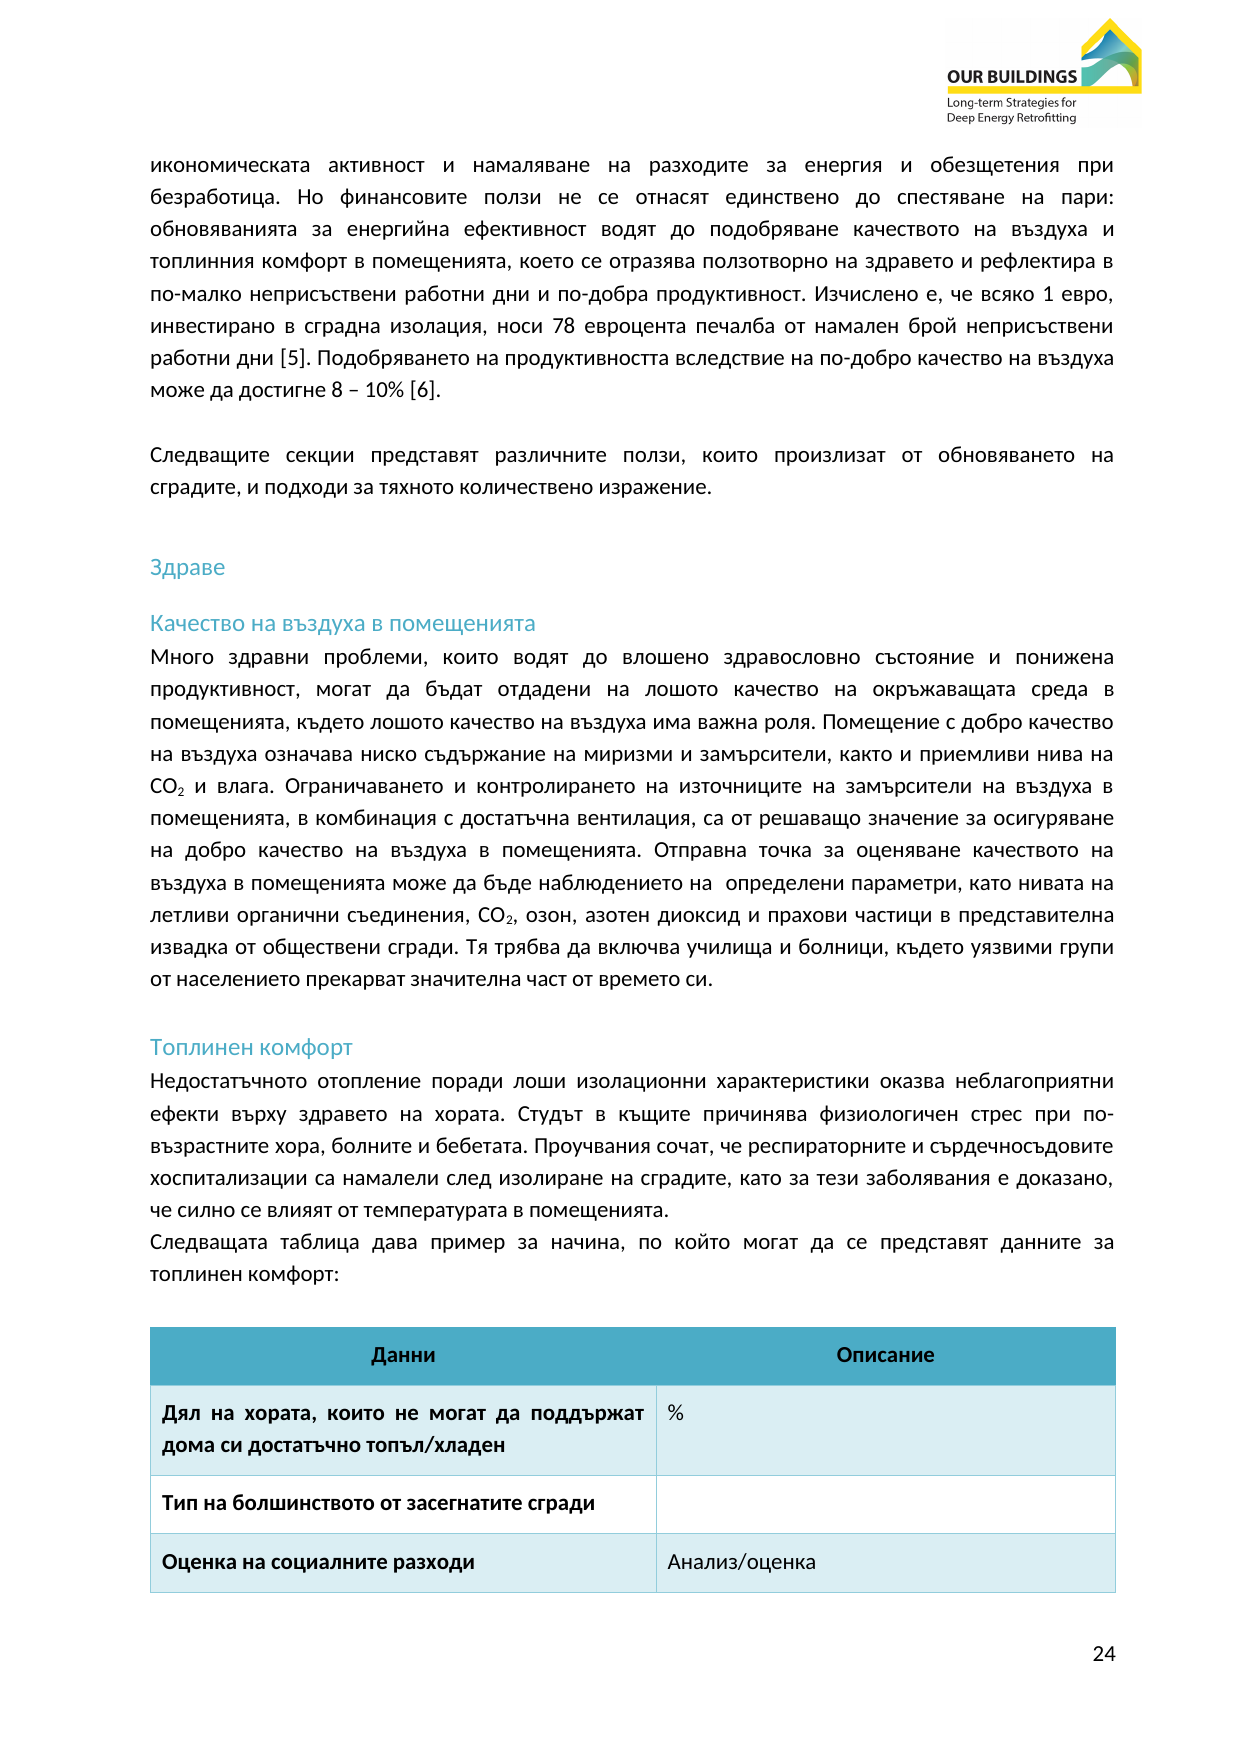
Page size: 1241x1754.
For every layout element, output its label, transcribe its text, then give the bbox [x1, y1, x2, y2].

table_header Данни [151, 1328, 656, 1385]
table_cell Анализ/оценка [657, 1534, 1115, 1592]
text Качество на въздуха в помещенията [150, 607, 1116, 638]
table_header Описание [657, 1328, 1115, 1385]
text Топлинен комфорт [150, 1031, 1116, 1062]
table_cell Тип на болшинството от засегнатите сгради [151, 1476, 656, 1533]
table_cell Дял на хората, които не могат да поддържат дома си достатъчно топъл/хладен [151, 1386, 656, 1475]
text Здраве [150, 552, 1116, 582]
text Много здравни проблеми, които водят до влошено здравословно състояние и понижена продуктивност, могат да бъдат отдадени на лошото качество на окръжаващата среда в помещенията, където лошото качество на въздуха има важна роля. Помещение с добро качество на въздуха означава ниско съдържание на миризми и замърсители, както и приемливи нива на CO2 и влага. Ограничаването и контролирането на източниците на замърсители на въздуха в помещенията, в комбинация с достатъчна вентилация, са от решаващо значение за осигуряване на добро качество на въздуха в помещенията. Отправна точка за оценяване качеството на въздуха в помещенията може да бъде наблюдението на определени параметри, като нивата на летливи органични съединения, CO2, озон, азотен диоксид и прахови частици в представителна извадка от обществени сгради. Тя трябва да включва училища и болници, където уязвими групи от населението прекарват значителна част от времето си. [150, 642, 1116, 992]
text Следващата таблица дава пример за начина, по който могат да се представят данните за топлинен комфорт: [150, 1227, 1116, 1288]
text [150, 150, 1116, 403]
table_cell Оценка на социалните разходи [151, 1534, 656, 1592]
text Недостатъчното отопление поради лоши изолационни характеристики оказва неблагоприятни ефекти върху здравето на хората. Студът в къщите причинява физиологичен стрес при по-възрастните хора, болните и бебетата. Проучвания сочат, че респираторните и сърдечносъдовите хоспитализации са намалели след изолиране на сградите, като за тези заболявания е доказано, че силно се влияят от температурата в помещенията. [150, 1066, 1116, 1223]
text Следващите секции представят различните ползи, които произлизат от обновяването на сградите, и подходи за тяхното количествено изражение. [150, 440, 1116, 500]
table_cell % [657, 1386, 1115, 1475]
table_cell [657, 1476, 1115, 1533]
